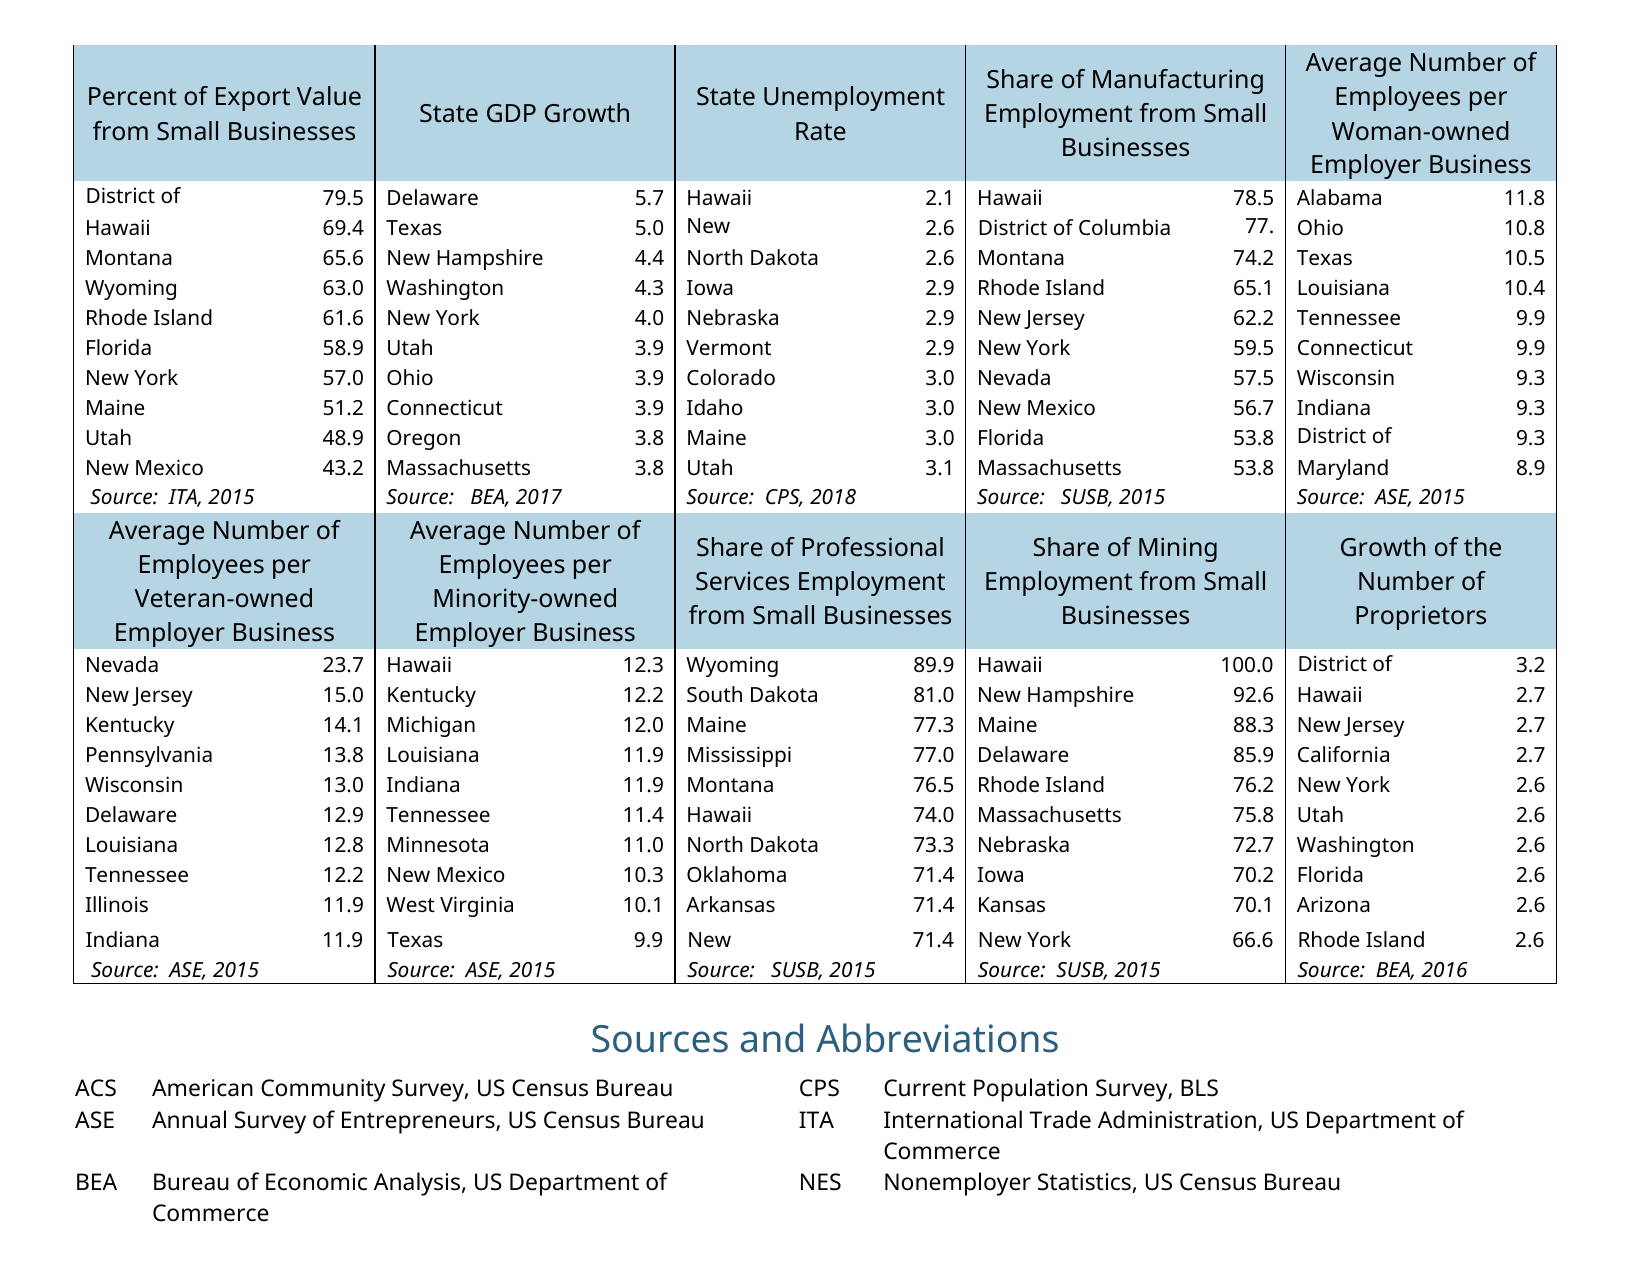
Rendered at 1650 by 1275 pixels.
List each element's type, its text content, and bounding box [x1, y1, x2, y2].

table_cell Maryland [1286, 451, 1491, 481]
table_cell 72.7 [1219, 829, 1285, 859]
table_cell District of Columbia [1286, 649, 1491, 679]
table_cell New York [74, 361, 272, 391]
table_cell 11.9 [259, 889, 374, 919]
table_cell Massachusetts [966, 799, 1219, 829]
table_cell 11.8 [1491, 181, 1556, 211]
table_cell 12.9 [259, 799, 374, 829]
table_cell 3.1 [853, 451, 965, 481]
table_cell Massachusetts [376, 451, 572, 481]
table_cell New Jersey [74, 679, 259, 709]
table_cell Arizona [1286, 889, 1491, 919]
table_cell 75.8 [1219, 799, 1285, 829]
table_cell New York [376, 301, 572, 331]
table_cell 66.6 [1219, 919, 1285, 949]
table_cell Source: ASE, 2015 [74, 949, 374, 983]
table_cell 2.7 [1491, 739, 1556, 769]
table_cell Delaware [74, 799, 259, 829]
table_cell Idaho [676, 391, 853, 421]
table_cell 92.6 [1219, 679, 1285, 709]
table_cell District of Columbia [1286, 421, 1491, 451]
table_cell 2.9 [853, 331, 965, 361]
table_cell 53.8 [1219, 451, 1285, 481]
table_cell 76.5 [853, 769, 965, 799]
table_cell 3.2 [1491, 649, 1556, 679]
table_cell 3.9 [572, 361, 674, 391]
table_cell Louisiana [376, 739, 572, 769]
table_cell Nevada [966, 361, 1219, 391]
table_cell California [1286, 739, 1491, 769]
table_cell District of Columbia [74, 181, 272, 211]
table_header State GDP Growth [376, 45, 674, 181]
table_cell Utah [74, 421, 272, 451]
table_cell Annual Survey of Entrepreneurs, US Census Bureau [141, 1104, 787, 1166]
table_cell Colorado [676, 361, 853, 391]
table_cell Tennessee [1286, 301, 1491, 331]
table_cell 15.0 [259, 679, 374, 709]
table_cell Montana [74, 241, 272, 271]
table_cell Indiana [74, 919, 259, 949]
table_cell Source: ASE, 2015 [376, 949, 674, 983]
table_cell 63.0 [272, 271, 374, 301]
table_cell Pennsylvania [74, 739, 259, 769]
table_cell 59.5 [1219, 331, 1285, 361]
table_cell Montana [676, 769, 853, 799]
table_cell 71.4 [853, 889, 965, 919]
table_cell 74.0 [853, 799, 965, 829]
table_cell 11.9 [572, 739, 674, 769]
table_cell 85.9 [1219, 739, 1285, 769]
table_cell Rhode Island [1286, 919, 1491, 949]
table_cell Nebraska [966, 829, 1219, 859]
table_cell Indiana [1286, 391, 1491, 421]
table_cell Illinois [74, 889, 259, 919]
table_cell Minnesota [376, 829, 572, 859]
table_cell 11.0 [572, 829, 674, 859]
table_cell Hawaii [966, 649, 1219, 679]
table_cell 12.8 [259, 829, 374, 859]
table_header Current Population Survey, BLS [872, 1063, 1566, 1104]
table_cell New Hampshire [676, 919, 853, 949]
table_cell Rhode Island [966, 769, 1219, 799]
table_cell Delaware [966, 739, 1219, 769]
table_cell Source: ITA, 2015 [74, 481, 374, 512]
table_cell 74.2 [1219, 241, 1285, 271]
table_cell Florida [1286, 859, 1491, 889]
table_cell 10.3 [572, 859, 674, 889]
table_cell 2.6 [853, 241, 965, 271]
table_cell 13.0 [259, 769, 374, 799]
table_cell Arkansas [676, 889, 853, 919]
table_cell Share of Professional Services Employment from Small Businesses [676, 513, 965, 649]
table_cell Average Number of Employees per Minority-owned Employer Business [376, 513, 674, 649]
table_cell Tennessee [376, 799, 572, 829]
table_cell Iowa [966, 859, 1219, 889]
table_cell 70.2 [1219, 859, 1285, 889]
table_cell Wisconsin [1286, 361, 1491, 391]
table_header Share of Manufacturing Employment from Small Businesses [966, 45, 1285, 181]
table_cell Michigan [376, 709, 572, 739]
table_cell Utah [676, 451, 853, 481]
table_cell Massachusetts [966, 451, 1219, 481]
table_cell 9.9 [1491, 301, 1556, 331]
table_cell 11.9 [572, 769, 674, 799]
table_cell Connecticut [376, 391, 572, 421]
table_cell Wyoming [676, 649, 853, 679]
table_cell 12.2 [259, 859, 374, 889]
table_cell New Jersey [966, 301, 1219, 331]
table_cell 78.5 [1219, 181, 1285, 211]
table_cell 61.6 [272, 301, 374, 331]
table_cell 57.0 [272, 361, 374, 391]
table_cell 4.4 [572, 241, 674, 271]
table_cell Indiana [376, 769, 572, 799]
table_cell 3.0 [853, 421, 965, 451]
table_cell 3.0 [853, 391, 965, 421]
table_cell 2.1 [853, 181, 965, 211]
table_header ACS [64, 1063, 141, 1104]
table_cell 23.7 [259, 649, 374, 679]
table_cell Utah [376, 331, 572, 361]
table_cell 65.1 [1219, 271, 1285, 301]
table_cell Maine [676, 709, 853, 739]
table_cell Ohio [1286, 211, 1491, 241]
table_cell 2.6 [1491, 769, 1556, 799]
table_cell 2.6 [1491, 859, 1556, 889]
table_cell North Dakota [676, 829, 853, 859]
table_cell New Hampshire [376, 241, 572, 271]
table_cell West Virginia [376, 889, 572, 919]
table_cell 2.6 [1491, 829, 1556, 859]
table_cell Texas [376, 919, 572, 949]
table_cell 65.6 [272, 241, 374, 271]
table_cell 48.9 [272, 421, 374, 451]
table_cell 3.8 [572, 421, 674, 451]
table_cell Hawaii [676, 181, 853, 211]
table_cell South Dakota [676, 679, 853, 709]
table_cell 71.4 [853, 859, 965, 889]
table_cell New Mexico [376, 859, 572, 889]
table_cell Rhode Island [966, 271, 1219, 301]
table_cell 11.4 [572, 799, 674, 829]
table_cell 73.3 [853, 829, 965, 859]
table_cell Source: CPS, 2018 [676, 481, 965, 512]
table_cell Alabama [1286, 181, 1491, 211]
table_cell District of Columbia [966, 211, 1225, 241]
table_cell Hawaii [676, 799, 853, 829]
table_cell Hawaii [1286, 679, 1491, 709]
table_cell Maine [966, 709, 1219, 739]
table_cell 76.2 [1219, 769, 1285, 799]
table_cell 10.5 [1491, 241, 1556, 271]
table_cell Wyoming [74, 271, 272, 301]
table_header Average Number of Employees per Woman-owned Employer Business [1286, 45, 1556, 181]
table_cell 2.9 [853, 271, 965, 301]
table_cell Connecticut [1286, 331, 1491, 361]
table_header Percent of Export Value from Small Businesses [74, 45, 374, 181]
table_cell Tennessee [74, 859, 259, 889]
table_cell 77.3 [853, 709, 965, 739]
table_cell 70.1 [1219, 889, 1285, 919]
table_cell 3.9 [572, 391, 674, 421]
table_cell North Dakota [676, 241, 853, 271]
table_cell Ohio [376, 361, 572, 391]
table_cell Utah [1286, 799, 1491, 829]
table_cell Louisiana [1286, 271, 1491, 301]
table_cell 3.8 [572, 451, 674, 481]
table_cell Oregon [376, 421, 572, 451]
table_cell International Trade Administration, US Department of Commerce [872, 1104, 1566, 1166]
table_cell 10.4 [1491, 271, 1556, 301]
table_cell 9.3 [1491, 391, 1556, 421]
table_cell 5.7 [572, 181, 674, 211]
table_cell BEA [64, 1166, 141, 1229]
table_cell Bureau of Economic Analysis, US Department of Commerce [141, 1166, 787, 1229]
table_cell Maine [676, 421, 853, 451]
table_cell Nebraska [676, 301, 853, 331]
table_cell Source: BEA, 2017 [376, 481, 674, 512]
table_cell Hawaii [74, 211, 272, 241]
table_cell 79.5 [272, 181, 374, 211]
table_cell Hawaii [966, 181, 1219, 211]
table_cell 9.9 [572, 919, 674, 949]
table_cell 43.2 [272, 451, 374, 481]
table_cell 58.9 [272, 331, 374, 361]
table_cell 56.7 [1219, 391, 1285, 421]
table_cell Florida [74, 331, 272, 361]
table_cell Source: SUSB, 2015 [966, 949, 1285, 983]
table_cell 4.3 [572, 271, 674, 301]
table_cell ASE [64, 1104, 141, 1166]
table_cell Iowa [676, 271, 853, 301]
table_cell 2.7 [1491, 709, 1556, 739]
table_cell 12.0 [572, 709, 674, 739]
table_cell Florida [966, 421, 1219, 451]
table_cell Rhode Island [74, 301, 272, 331]
table_cell Mississippi [676, 739, 853, 769]
table_cell ITA [788, 1104, 872, 1166]
table_cell Share of Mining Employment from Small Businesses [966, 513, 1285, 649]
table_cell 10.1 [572, 889, 674, 919]
table_cell New Mexico [966, 391, 1219, 421]
table_cell 57.5 [1219, 361, 1285, 391]
table_cell Louisiana [74, 829, 259, 859]
table_cell 8.9 [1491, 451, 1556, 481]
table_cell Hawaii [376, 649, 572, 679]
table_cell 2.9 [853, 301, 965, 331]
table_cell Vermont [676, 331, 853, 361]
table_cell New Hampshire [966, 679, 1219, 709]
table_cell Nevada [74, 649, 259, 679]
table_cell Washington [376, 271, 572, 301]
table_cell 2.6 [1491, 799, 1556, 829]
table_cell 14.1 [259, 709, 374, 739]
table_cell NES [788, 1166, 872, 1229]
table_cell 62.2 [1219, 301, 1285, 331]
table_cell Wisconsin [74, 769, 259, 799]
table_cell Texas [376, 211, 572, 241]
table_cell 2.7 [1491, 679, 1556, 709]
table_cell New Mexico [74, 451, 272, 481]
table_cell 2.6 [1491, 889, 1556, 919]
table_cell 88.3 [1219, 709, 1285, 739]
table_cell 10.8 [1491, 211, 1556, 241]
table_cell Source: SUSB, 2015 [966, 481, 1285, 512]
table_cell Nonemployer Statistics, US Census Bureau [872, 1166, 1566, 1229]
table_cell New Jersey [1286, 709, 1491, 739]
table_cell 51.2 [272, 391, 374, 421]
table_cell 89.9 [853, 649, 965, 679]
table_cell Washington [1286, 829, 1491, 859]
table_cell 53.8 [1219, 421, 1285, 451]
table_cell Maine [74, 391, 272, 421]
table_cell 71.4 [853, 919, 965, 949]
table_cell 9.9 [1491, 331, 1556, 361]
table_cell 9.3 [1491, 361, 1556, 391]
table_cell Source: BEA, 2016 [1286, 949, 1556, 983]
table_cell Kentucky [376, 679, 572, 709]
table_cell 2.6 [1491, 919, 1556, 949]
table_cell 100.0 [1219, 649, 1285, 679]
table_cell New York [966, 919, 1219, 949]
table_cell 13.8 [259, 739, 374, 769]
table_cell 2.6 [853, 211, 965, 241]
table_header American Community Survey, US Census Bureau [141, 1063, 787, 1104]
table_cell Kansas [966, 889, 1219, 919]
table_cell Source: ASE, 2015 [1286, 481, 1556, 512]
table_cell 3.0 [853, 361, 965, 391]
table_cell 81.0 [853, 679, 965, 709]
table_cell 5.0 [572, 211, 674, 241]
table_cell 9.3 [1491, 421, 1556, 451]
table_cell 12.2 [572, 679, 674, 709]
table_cell Oklahoma [676, 859, 853, 889]
table_cell 77.0 [853, 739, 965, 769]
table_cell Growth of the Number of Proprietors [1286, 513, 1556, 649]
table_cell 69.4 [272, 211, 374, 241]
table_cell 12.3 [572, 649, 674, 679]
table_cell 77.3 [1225, 211, 1285, 241]
table_cell Delaware [376, 181, 572, 211]
table_cell New Hampshire [676, 211, 853, 241]
table_header CPS [788, 1063, 872, 1104]
table_cell 4.0 [572, 301, 674, 331]
table_cell Texas [1286, 241, 1491, 271]
table_header State Unemployment Rate [676, 45, 965, 181]
table_cell 11.9 [259, 919, 374, 949]
table_cell Kentucky [74, 709, 259, 739]
table_cell Montana [966, 241, 1219, 271]
table_cell New York [1286, 769, 1491, 799]
text Sources and Abbreviations [75, 1012, 1575, 1063]
table_cell Source: SUSB, 2015 [676, 949, 965, 983]
table_cell Average Number of Employees per Veteran-owned Employer Business [74, 513, 374, 649]
table_cell New York [966, 331, 1219, 361]
table_cell 3.9 [572, 331, 674, 361]
